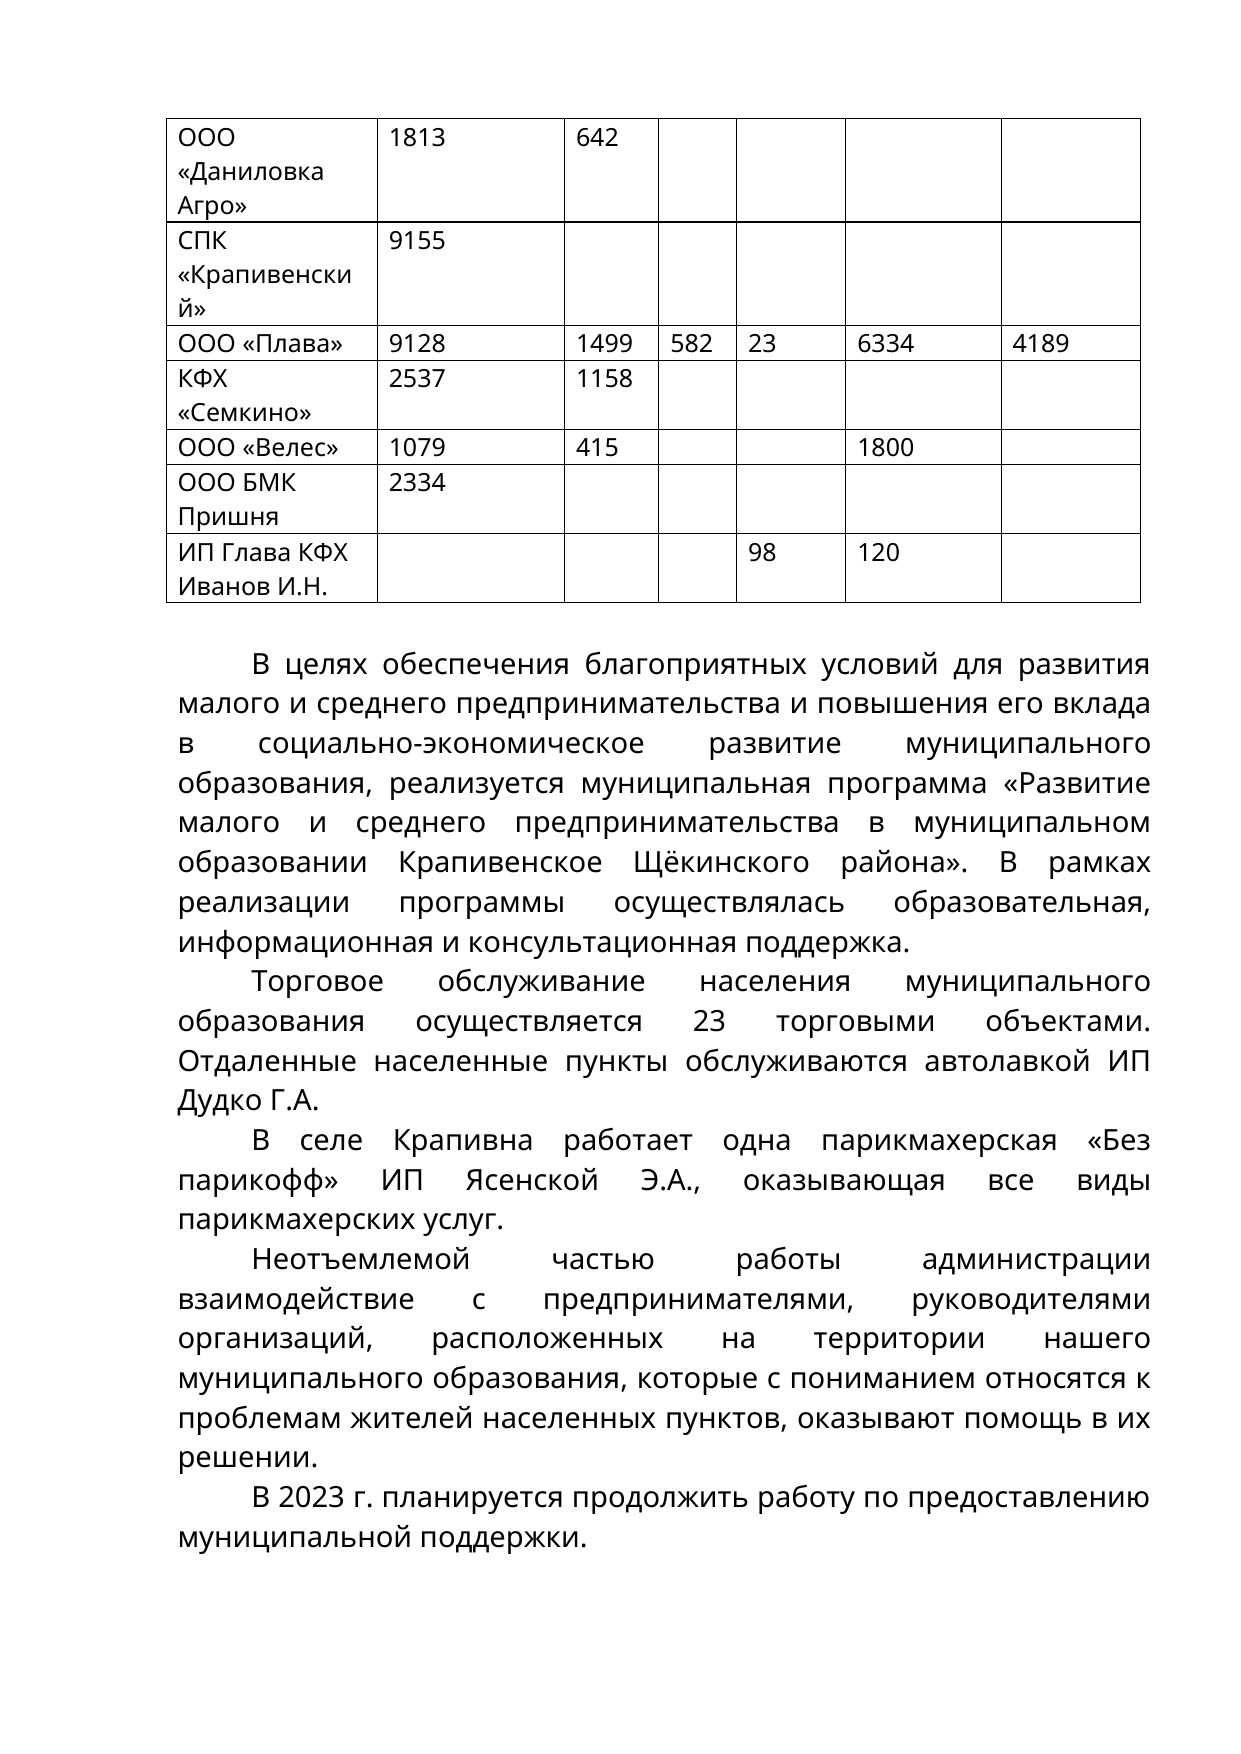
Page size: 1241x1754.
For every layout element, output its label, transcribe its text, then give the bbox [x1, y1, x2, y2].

table_cell 1158 [565, 361, 658, 429]
text В целях обеспечения благоприятных условий для развития малого и среднего предпринимательства и повышения его вклада в социально-экономическое развитие муниципального образования, реализуется муниципальная программа «Развитие малого и среднего предпринимательства в муниципальном образовании Крапивенское Щёкинского района». В рамках реализации программы осуществлялась образовательная, информационная и консультационная поддержка. [177, 643, 1152, 961]
text В селе Крапивна работает одна парикмахерская «Без парикофф» ИП Ясенской Э.А., оказывающая все виды парикмахерских услуг. [177, 1119, 1152, 1238]
table_cell [1002, 465, 1140, 533]
table_cell СПК «Крапивенский» [167, 223, 377, 324]
table_cell [846, 361, 1001, 429]
text Неотъемлемой частью работы администрации взаимодействие с предпринимателями, руководителями организаций, расположенных на территории нашего муниципального образования, которые с пониманием относятся к проблемам жителей населенных пунктов, оказывают помощь в их решении. [177, 1238, 1152, 1476]
table_cell [1002, 119, 1140, 221]
table_cell 9128 [378, 326, 564, 360]
table_cell [565, 534, 658, 602]
text Торговое обслуживание населения муниципального образования осуществляется 23 торговыми объектами. Отдаленные населенные пункты обслуживаются автолавкой ИП Дудко Г.А. [177, 961, 1152, 1119]
table_cell ООО «Велес» [167, 430, 377, 464]
table_cell ООО «Даниловка Агро» [167, 119, 377, 221]
table_cell [846, 465, 1001, 533]
table_cell [565, 465, 658, 533]
table_cell ООО БМК Пришня [167, 465, 377, 533]
table_cell [737, 361, 845, 429]
table_cell 2334 [378, 465, 564, 533]
table_cell 23 [737, 326, 845, 360]
table_cell [659, 430, 736, 464]
table_cell [659, 465, 736, 533]
table_cell 415 [565, 430, 658, 464]
text В 2023 г. планируется продолжить работу по предоставлению муниципальной поддержки. [177, 1476, 1152, 1556]
table_cell [737, 465, 845, 533]
table_cell [659, 361, 736, 429]
table_cell [737, 223, 845, 324]
table_cell [659, 534, 736, 602]
table_cell 642 [565, 119, 658, 221]
table_cell 6334 [846, 326, 1001, 360]
table_cell 1800 [846, 430, 1001, 464]
table_cell [565, 223, 658, 324]
table_cell 120 [846, 534, 1001, 602]
table_cell [659, 223, 736, 324]
table_cell [846, 223, 1001, 324]
table_cell КФХ «Семкино» [167, 361, 377, 429]
table_cell [1002, 430, 1140, 464]
table_cell [1002, 361, 1140, 429]
table_cell 98 [737, 534, 845, 602]
table_cell 1813 [378, 119, 564, 221]
table_cell 582 [659, 326, 736, 360]
table_cell [737, 430, 845, 464]
table_cell [846, 119, 1001, 221]
table_cell [1002, 223, 1140, 324]
table_cell [659, 119, 736, 221]
table_cell 1499 [565, 326, 658, 360]
table_cell [1002, 534, 1140, 602]
table_cell 1079 [378, 430, 564, 464]
table_cell 9155 [378, 223, 564, 324]
table_cell [737, 119, 845, 221]
table_cell ИП Глава КФХ Иванов И.Н. [167, 534, 377, 602]
table_cell 2537 [378, 361, 564, 429]
table_cell [378, 534, 564, 602]
table_cell ООО «Плава» [167, 326, 377, 360]
table_cell 4189 [1002, 326, 1140, 360]
